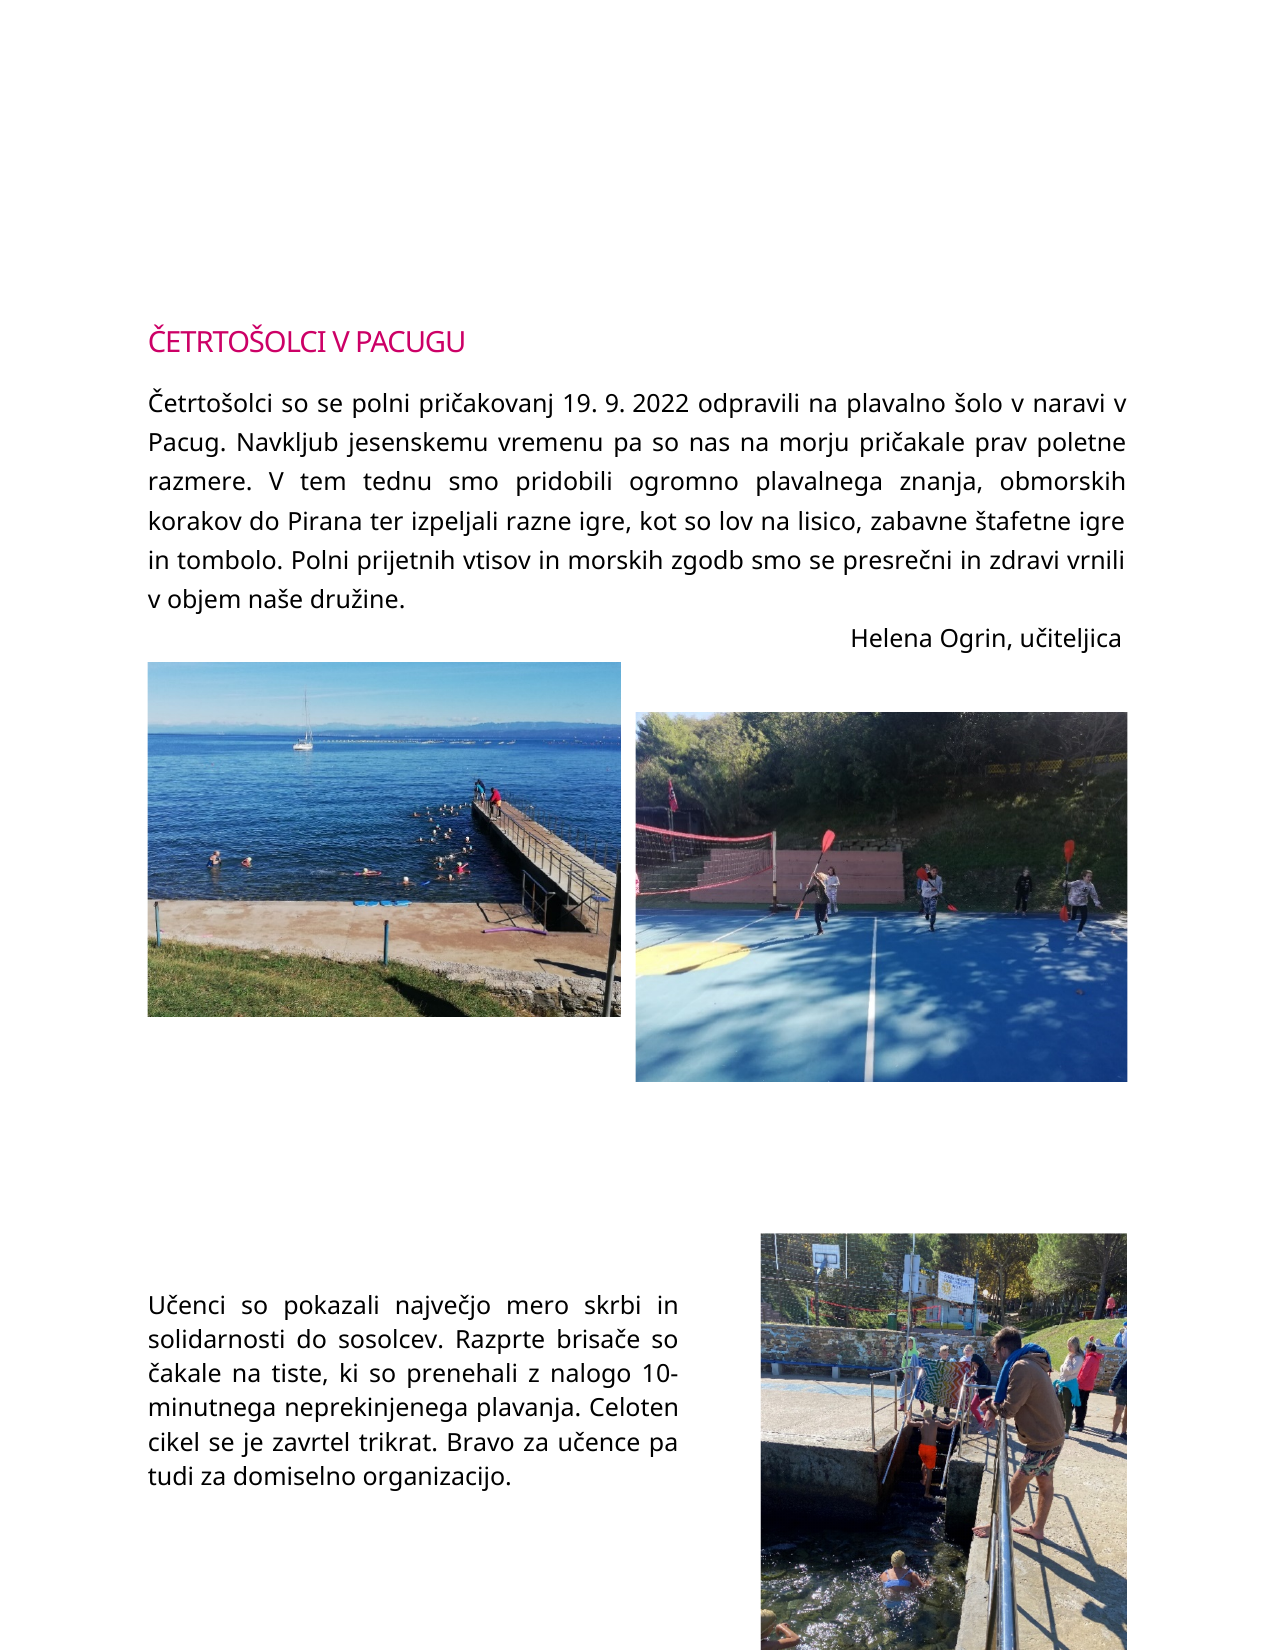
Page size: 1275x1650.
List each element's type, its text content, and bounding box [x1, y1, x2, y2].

picture [147, 662, 621, 1017]
text Učenci so pokazali največjo mero skrbi in solidarnosti do sosolcev. Razprte brisače so čakale na tiste, ki so prenehali z nalogo 10-minutnega neprekinjenega plavanja. Celoten cikel se je zavrtel trikrat. Bravo za učence pa tudi za domiselno organizacijo. [148, 1288, 679, 1492]
text Četrtošolci so se polni pričakovanj 19. 9. 2022 odpravili na plavalno šolo v naravi v Pacug. Navkljub jesenskemu vremenu pa so nas na morju pričakale prav poletne razmere. V tem tednu smo pridobili ogromno plavalnega znanja, obmorskih korakov do Pirana ter izpeljali razne igre, kot so lov na lisico, zabavne štafetne igre in tombolo. Polni prijetnih vtisov in morskih zgodb smo se presrečni in zdravi vrnili v objem naše družine. [148, 386, 1127, 616]
picture [635, 712, 1128, 1082]
title ČETRTOŠOLCI V PACUGU [148, 321, 1127, 361]
text Helena Ogrin, učiteljica [148, 621, 1127, 655]
picture [761, 1234, 1127, 1650]
